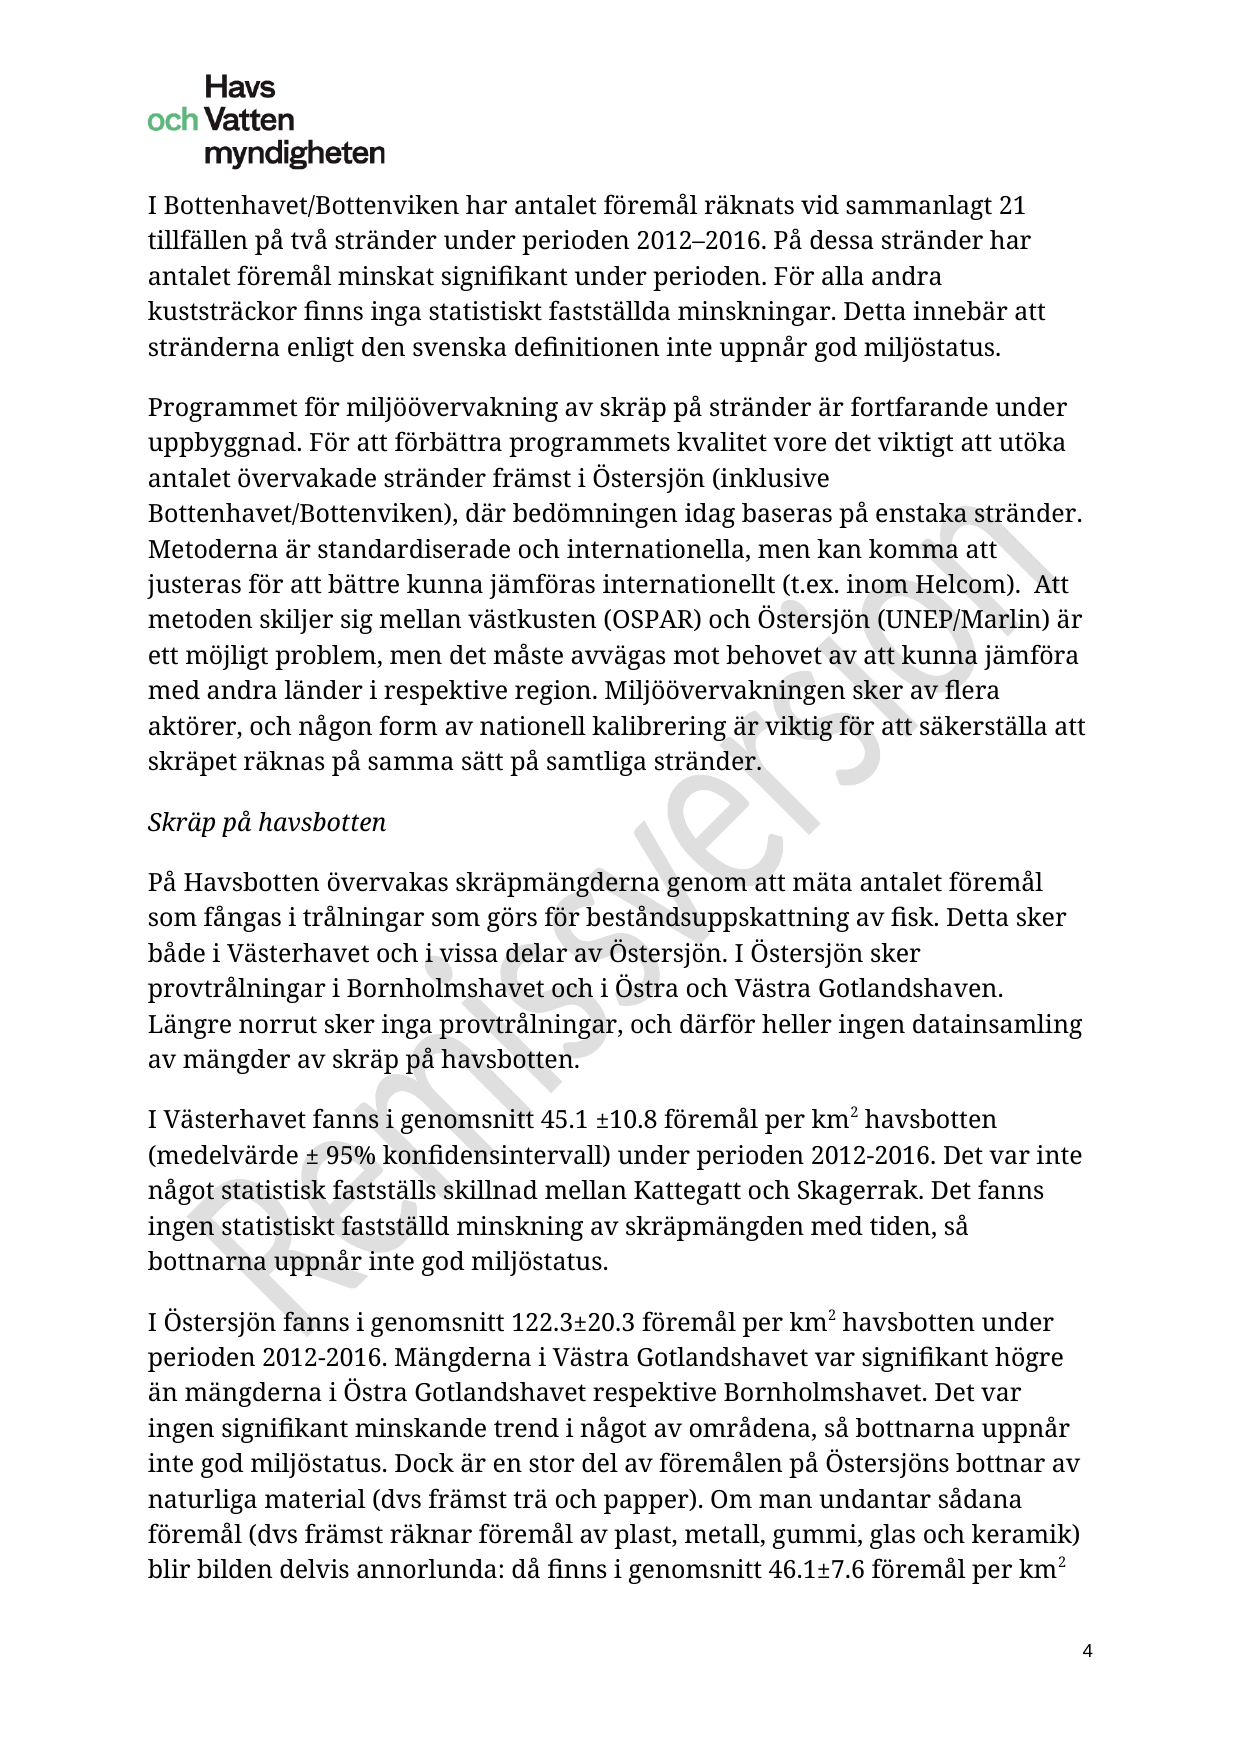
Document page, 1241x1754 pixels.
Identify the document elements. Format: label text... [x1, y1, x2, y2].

text I Västerhavet fanns i genomsnitt 45.1 ±10.8 föremål per km2 havsbotten (medelvärde ± 95% konfidensintervall) under perioden 2012-2016. Det var inte något statistisk fastställs skillnad mellan Kattegatt och Skagerrak. Det fanns ingen statistiskt fastställd minskning av skräpmängden med tiden, så bottnarna uppnår inte god miljöstatus. [148, 1101, 1093, 1278]
text I Bottenhavet/Bottenviken har antalet föremål räknats vid sammanlagt 21 tillfällen på två stränder under perioden 2012–2016. På dessa stränder har antalet föremål minskat signifikant under perioden. För alla andra kuststräckor finns inga statistiskt fastställda minskningar. Detta innebär att stränderna enligt den svenska definitionen inte uppnår god miljöstatus. [148, 186, 1093, 363]
text Programmet för miljöövervakning av skräp på stränder är fortfarande under uppbyggnad. För att förbättra programmets kvalitet vore det viktigt att utöka antalet övervakade stränder främst i Östersjön (inklusive Bottenhavet/Bottenviken), där bedömningen idag baseras på enstaka stränder. Metoderna är standardiserade och internationella, men kan komma att justeras för att bättre kunna jämföras internationellt (t.ex. inom Helcom). Att metoden skiljer sig mellan västkusten (OSPAR) och Östersjön (UNEP/Marlin) är ett möjligt problem, men det måste avvägas mot behovet av att kunna jämföra med andra länder i respektive region. Miljöövervakningen sker av flera aktörer, och någon form av nationell kalibrering är viktig för att säkerställa att skräpet räknas på samma sätt på samtliga stränder. [148, 388, 1093, 778]
picture [147, 73, 385, 170]
text På Havsbotten övervakas skräpmängderna genom att mäta antalet föremål som fångas i trålningar som görs för beståndsuppskattning av fisk. Detta sker både i Västerhavet och i vissa delar av Östersjön. I Östersjön sker provtrålningar i Bornholmshavet och i Östra och Västra Gotlandshaven. Längre norrut sker inga provtrålningar, och därför heller ingen datainsamling av mängder av skräp på havsbotten. [148, 863, 1093, 1076]
text Skräp på havsbotten [148, 803, 1093, 838]
